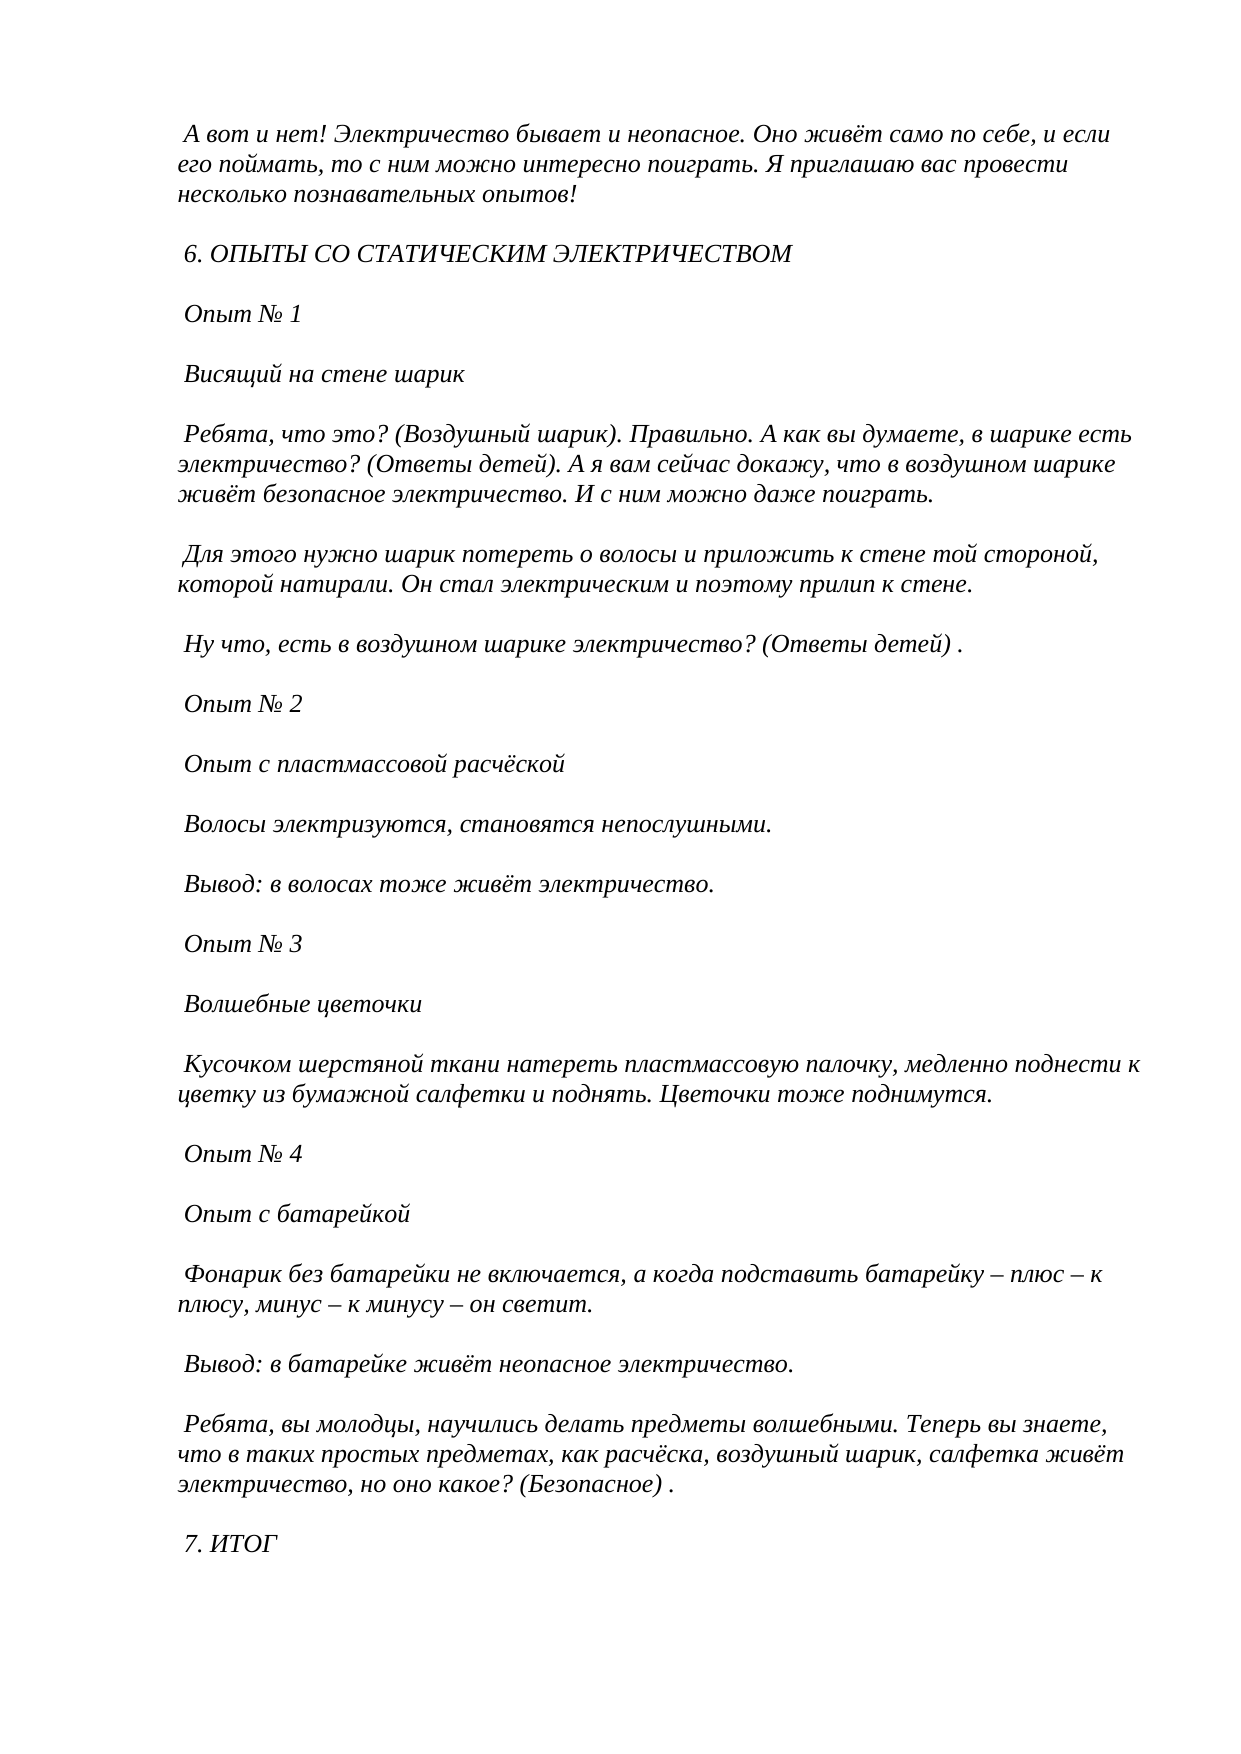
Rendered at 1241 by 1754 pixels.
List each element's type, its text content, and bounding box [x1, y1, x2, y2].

text Фонарик без батарейки не включается, а когда подставить батарейку – плюс – к плюсу, минус – к минусу – он светит. [177, 1258, 1152, 1318]
text Опыт № 3 [177, 928, 1152, 958]
text Опыт № 4 [177, 1138, 1152, 1168]
text Вывод: в волосах тоже живёт электричество. [177, 868, 1152, 898]
text Опыт с пластмассовой расчёской [177, 748, 1152, 778]
text А вот и нет! Электричество бывает и неопасное. Оно живёт само по себе, и если его поймать, то с ним можно интересно поиграть. Я приглашаю вас провести несколько познавательных опытов! [177, 118, 1152, 208]
text Опыт № 1 [177, 298, 1152, 328]
text 6. ОПЫТЫ СО СТАТИЧЕСКИМ ЭЛЕКТРИЧЕСТВОМ [177, 238, 1152, 268]
text Вывод: в батарейке живёт неопасное электричество. [177, 1348, 1152, 1378]
text Ребята, вы молодцы, научились делать предметы волшебными. Теперь вы знаете, что в таких простых предметах, как расчёска, воздушный шарик, салфетка живёт электричество, но оно какое? (Безопасное) . [177, 1408, 1152, 1498]
text Волосы электризуются, становятся непослушными. [177, 808, 1152, 838]
text 7. ИТОГ [177, 1528, 1152, 1558]
text Ну что, есть в воздушном шарике электричество? (Ответы детей) . [177, 628, 1152, 658]
text Опыт № 2 [177, 688, 1152, 718]
text Опыт с батарейкой [177, 1198, 1152, 1228]
text Кусочком шерстяной ткани натереть пластмассовую палочку, медленно поднести к цветку из бумажной салфетки и поднять. Цветочки тоже поднимутся. [177, 1048, 1152, 1108]
text Висящий на стене шарик [177, 358, 1152, 388]
text Для этого нужно шарик потереть о волосы и приложить к стене той стороной, которой натирали. Он стал электрическим и поэтому прилип к стене. [177, 538, 1152, 598]
text Ребята, что это? (Воздушный шарик). Правильно. А как вы думаете, в шарике есть электричество? (Ответы детей). А я вам сейчас докажу, что в воздушном шарике живёт безопасное электричество. И с ним можно даже поиграть. [177, 418, 1152, 508]
text Волшебные цветочки [177, 988, 1152, 1018]
